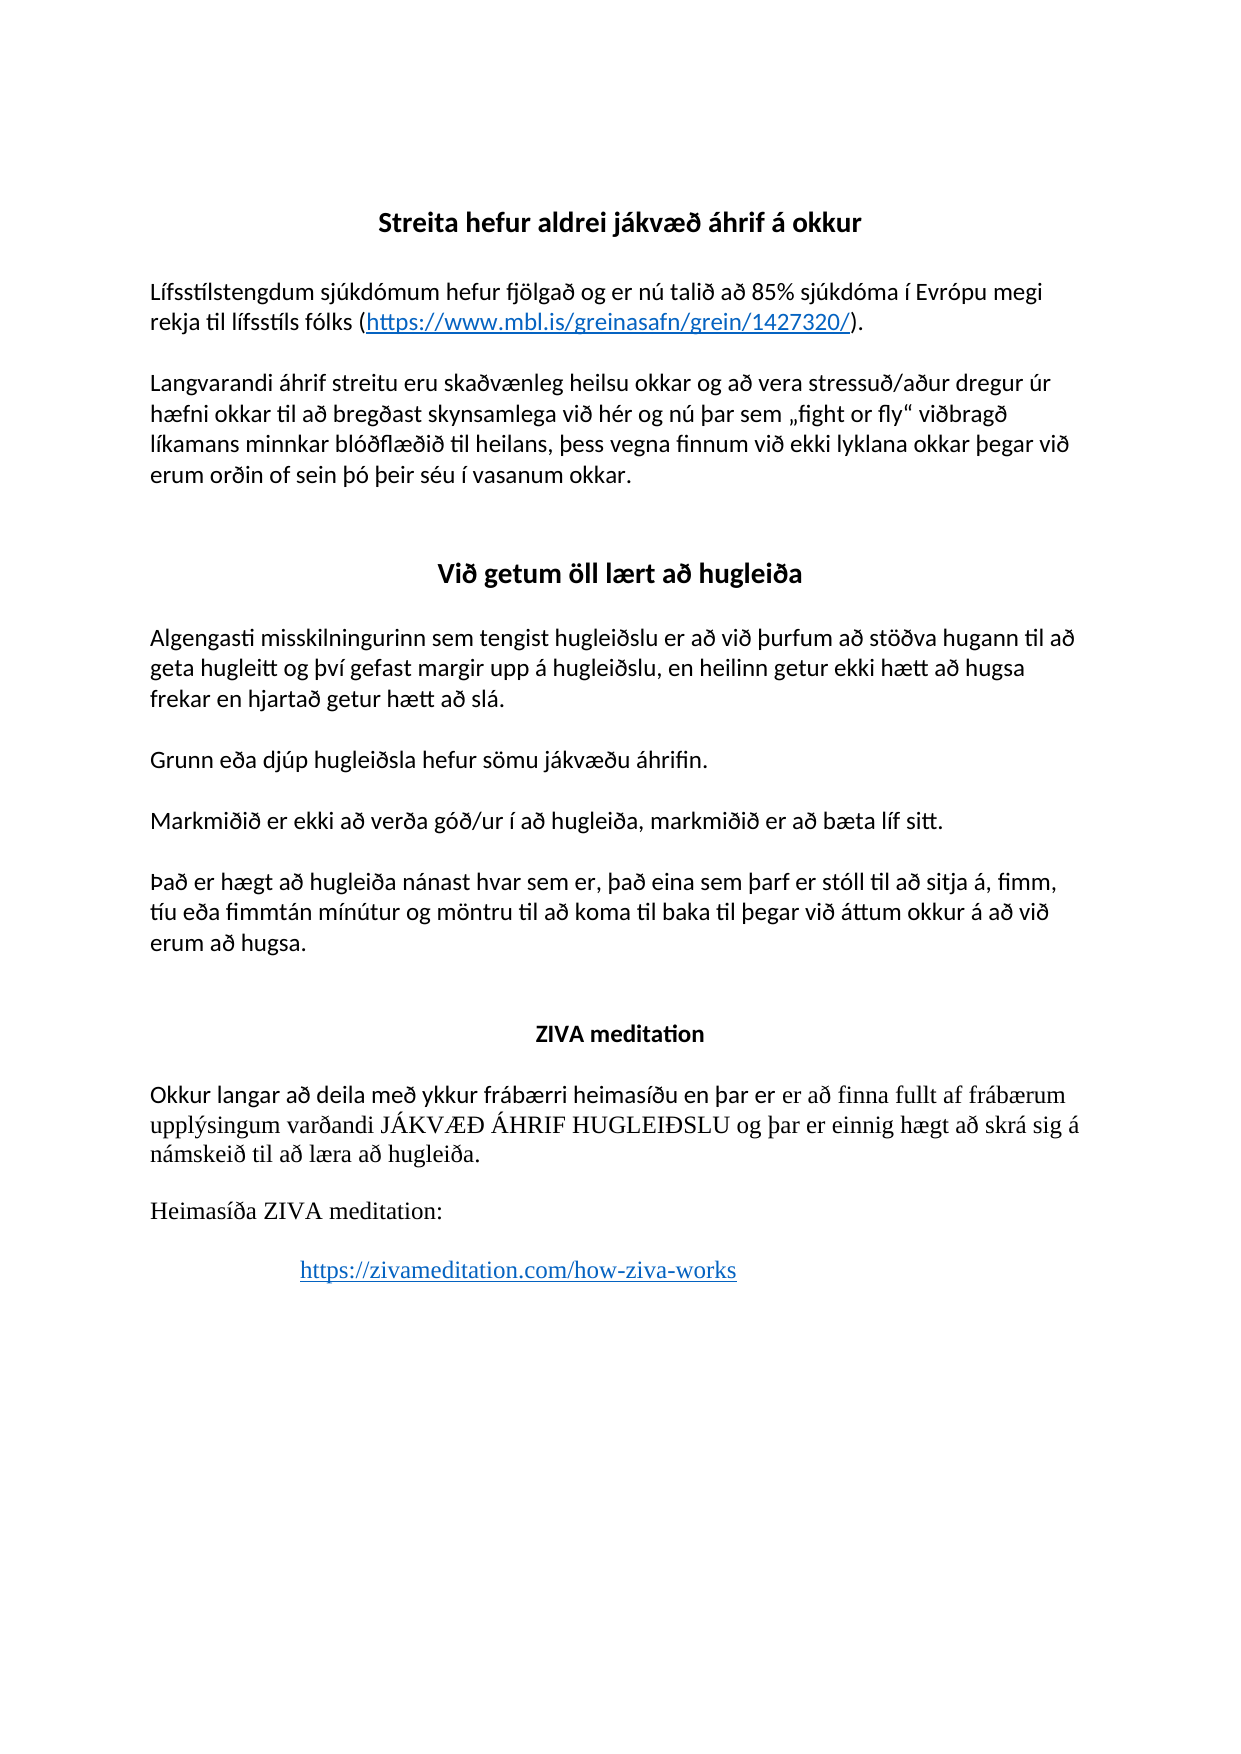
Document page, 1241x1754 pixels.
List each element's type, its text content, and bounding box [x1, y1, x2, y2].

text Okkur langar að deila með ykkur frábærri heimasíðu en þar er er að finna fullt af frábærum upplýsingum varðandi JÁKVÆÐ ÁHRIF HUGLEIÐSLU og þar er einnig hægt að skrá sig á námskeið til að læra að hugleiða. [150, 1079, 1090, 1168]
text ZIVA meditation [150, 1018, 1090, 1049]
text Markmiðið er ekki að verða góð/ur í að hugleiða, markmiðið er að bæta líf sitt. [150, 805, 1090, 835]
text Það er hægt að hugleiða nánast hvar sem er, það eina sem þarf er stóll til að sitja á, fimm, tíu eða fimmtán mínútur og möntru til að koma til baka til þegar við áttum okkur á að við erum að hugsa. [150, 866, 1090, 957]
text Heimasíða ZIVA meditation: [150, 1196, 1090, 1225]
text Streita hefur aldrei jákvæð áhrif á okkur [150, 204, 1090, 240]
text Algengasti misskilningurinn sem tengist hugleiðslu er að við þurfum að stöðva hugann til að geta hugleitt og því gefast margir upp á hugleiðslu, en heilinn getur ekki hætt að hugsa frekar en hjartað getur hætt að slá. [150, 622, 1090, 713]
text Langvarandi áhrif streitu eru skaðvænleg heilsu okkar og að vera stressuð/aður dregur úr hæfni okkar til að bregðast skynsamlega við hér og nú þar sem „fight or fly“ viðbragð líkamans minnkar blóðflæðið til heilans, þess vegna finnum við ekki lyklana okkar þegar við erum orðin of sein þó þeir séu í vasanum okkar. [150, 367, 1090, 489]
text https://zivameditation.com/how-ziva-works [150, 1256, 1090, 1284]
text Grunn eða djúp hugleiðsla hefur sömu jákvæðu áhrifin. [150, 744, 1090, 774]
text Lífsstílstengdum sjúkdómum hefur fjölgað og er nú talið að 85% sjúkdóma í Evrópu megi rekja til lífsstíls fólks (https://www.mbl.is/greinasafn/grein/1427320/). [150, 276, 1090, 337]
text Við getum öll lært að hugleiða [150, 556, 1090, 591]
